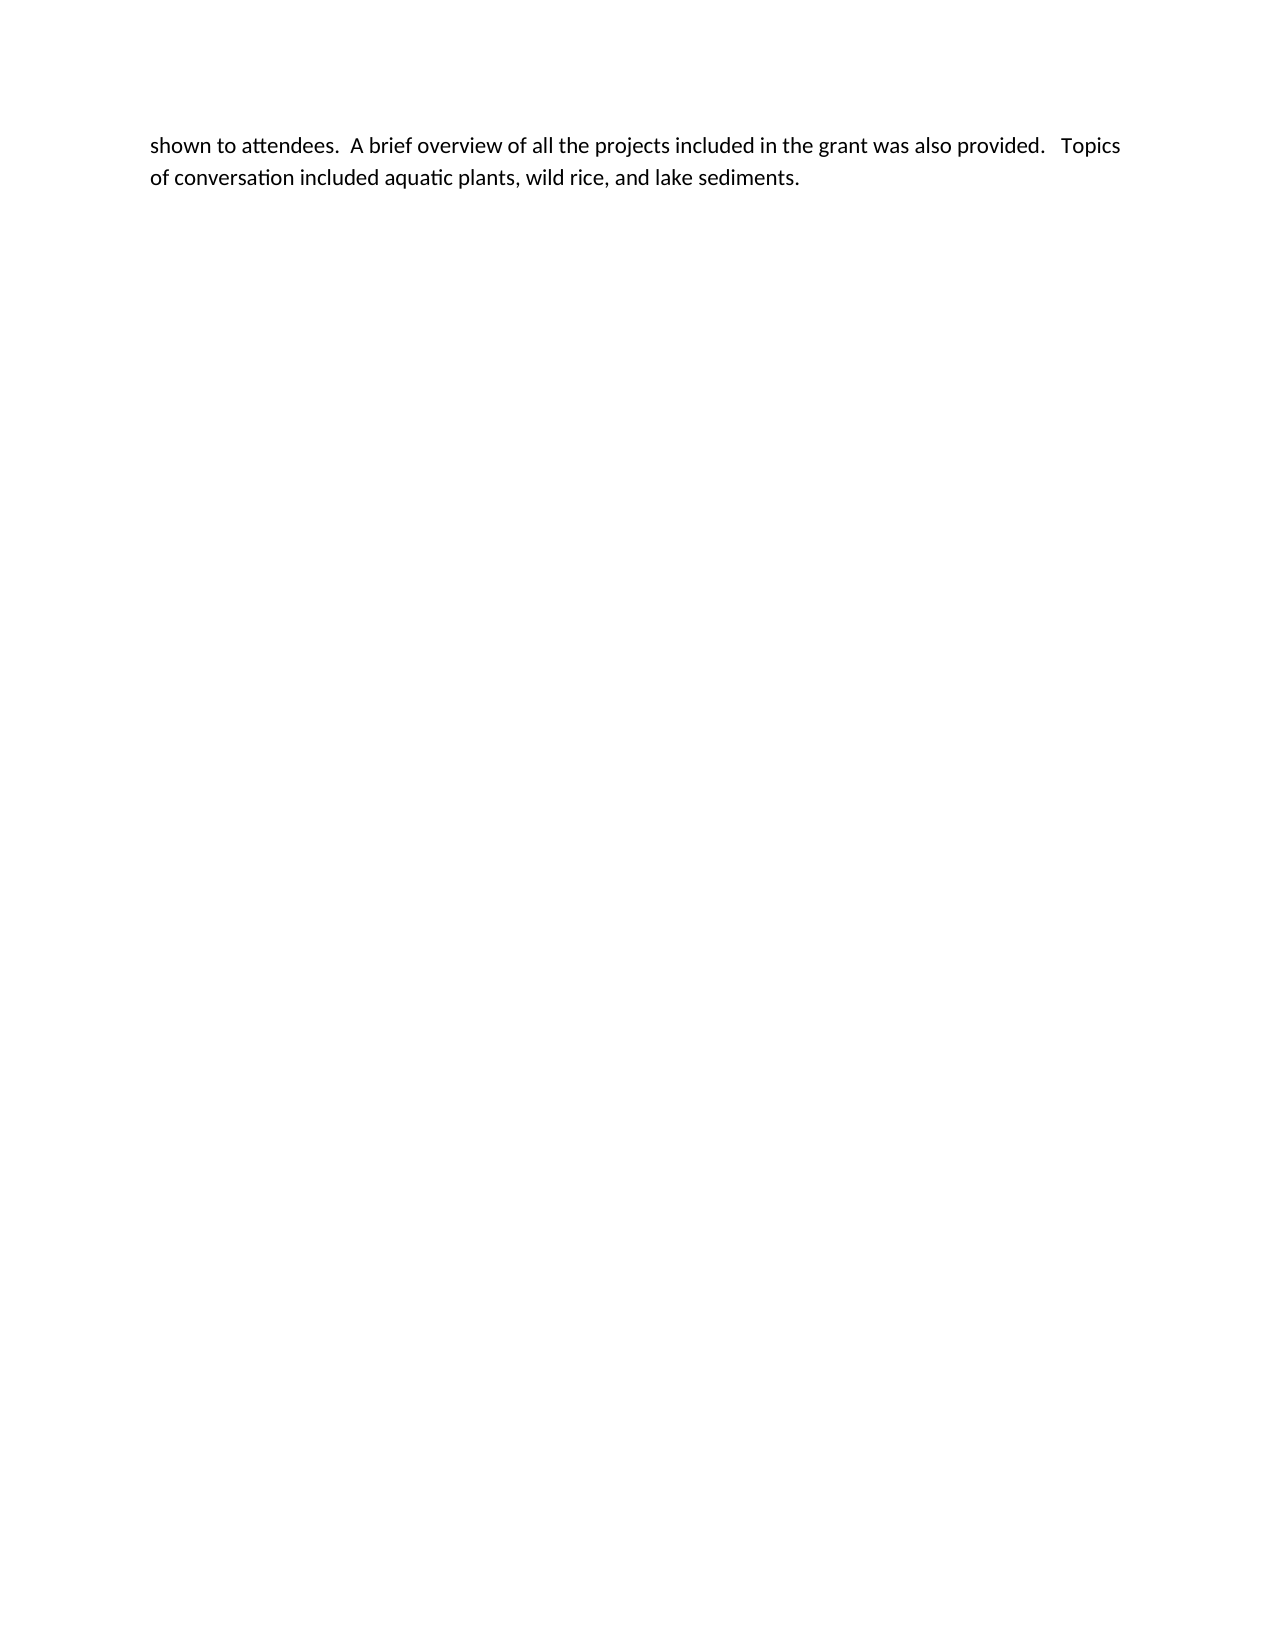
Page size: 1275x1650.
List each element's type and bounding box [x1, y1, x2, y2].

text [150, 131, 1125, 191]
